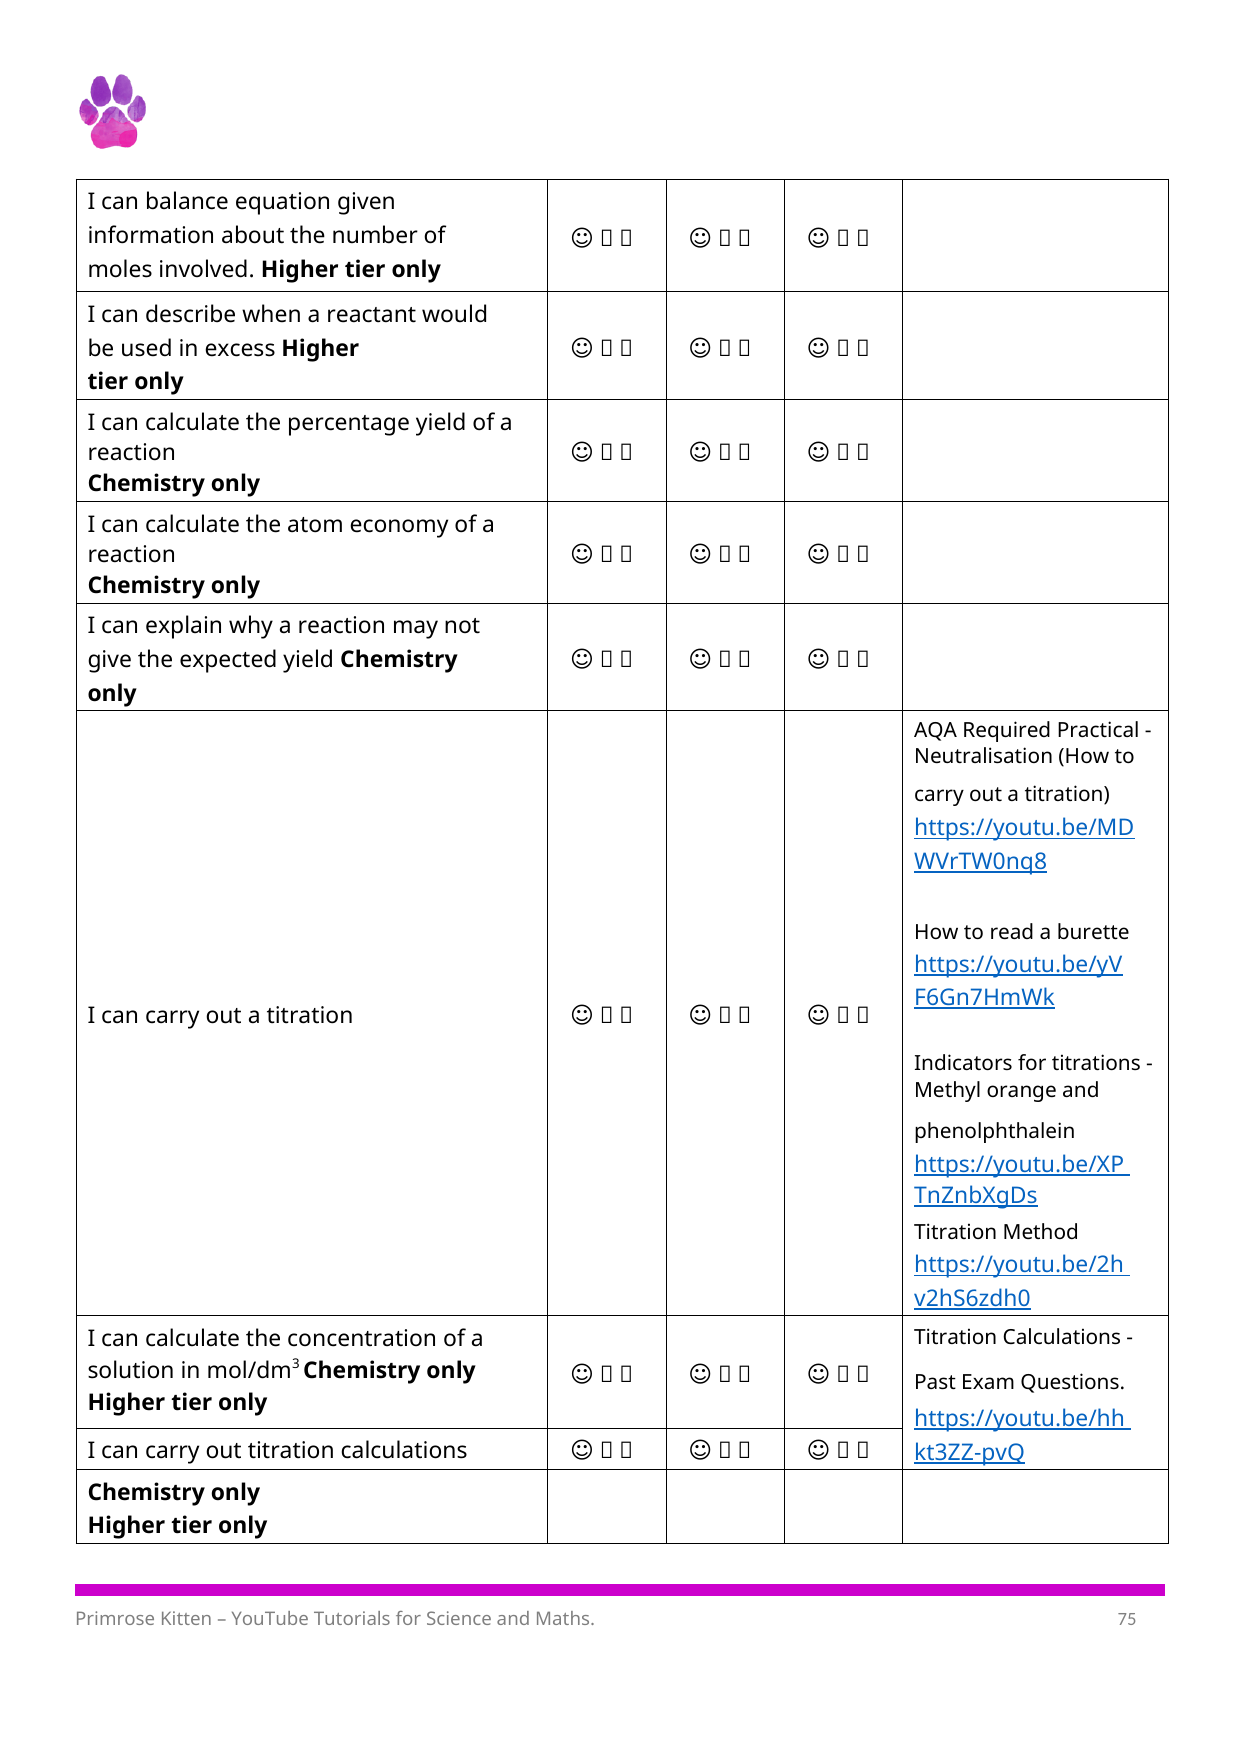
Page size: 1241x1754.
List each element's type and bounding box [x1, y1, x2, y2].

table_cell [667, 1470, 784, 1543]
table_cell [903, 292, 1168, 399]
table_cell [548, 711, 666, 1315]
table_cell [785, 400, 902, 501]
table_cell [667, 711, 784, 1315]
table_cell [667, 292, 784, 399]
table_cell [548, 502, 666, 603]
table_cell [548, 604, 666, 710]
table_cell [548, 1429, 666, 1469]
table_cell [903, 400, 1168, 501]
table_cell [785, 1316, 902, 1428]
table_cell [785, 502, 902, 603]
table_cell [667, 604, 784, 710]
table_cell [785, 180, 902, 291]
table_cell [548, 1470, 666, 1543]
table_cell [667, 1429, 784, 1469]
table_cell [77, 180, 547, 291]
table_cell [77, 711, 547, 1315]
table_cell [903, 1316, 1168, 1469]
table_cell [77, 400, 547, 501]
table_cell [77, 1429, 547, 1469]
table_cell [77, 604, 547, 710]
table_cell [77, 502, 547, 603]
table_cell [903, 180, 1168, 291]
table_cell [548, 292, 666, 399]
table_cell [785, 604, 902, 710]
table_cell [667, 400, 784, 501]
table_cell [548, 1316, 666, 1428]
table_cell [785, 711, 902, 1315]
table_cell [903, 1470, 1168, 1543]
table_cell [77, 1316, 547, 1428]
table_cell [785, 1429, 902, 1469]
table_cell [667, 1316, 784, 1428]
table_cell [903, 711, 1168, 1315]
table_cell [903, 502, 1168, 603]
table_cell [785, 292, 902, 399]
picture [75, 73, 149, 151]
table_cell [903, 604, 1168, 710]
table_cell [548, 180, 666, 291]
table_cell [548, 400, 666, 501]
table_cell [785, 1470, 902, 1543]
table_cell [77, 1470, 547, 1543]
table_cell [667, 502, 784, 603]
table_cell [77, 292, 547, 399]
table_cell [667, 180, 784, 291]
